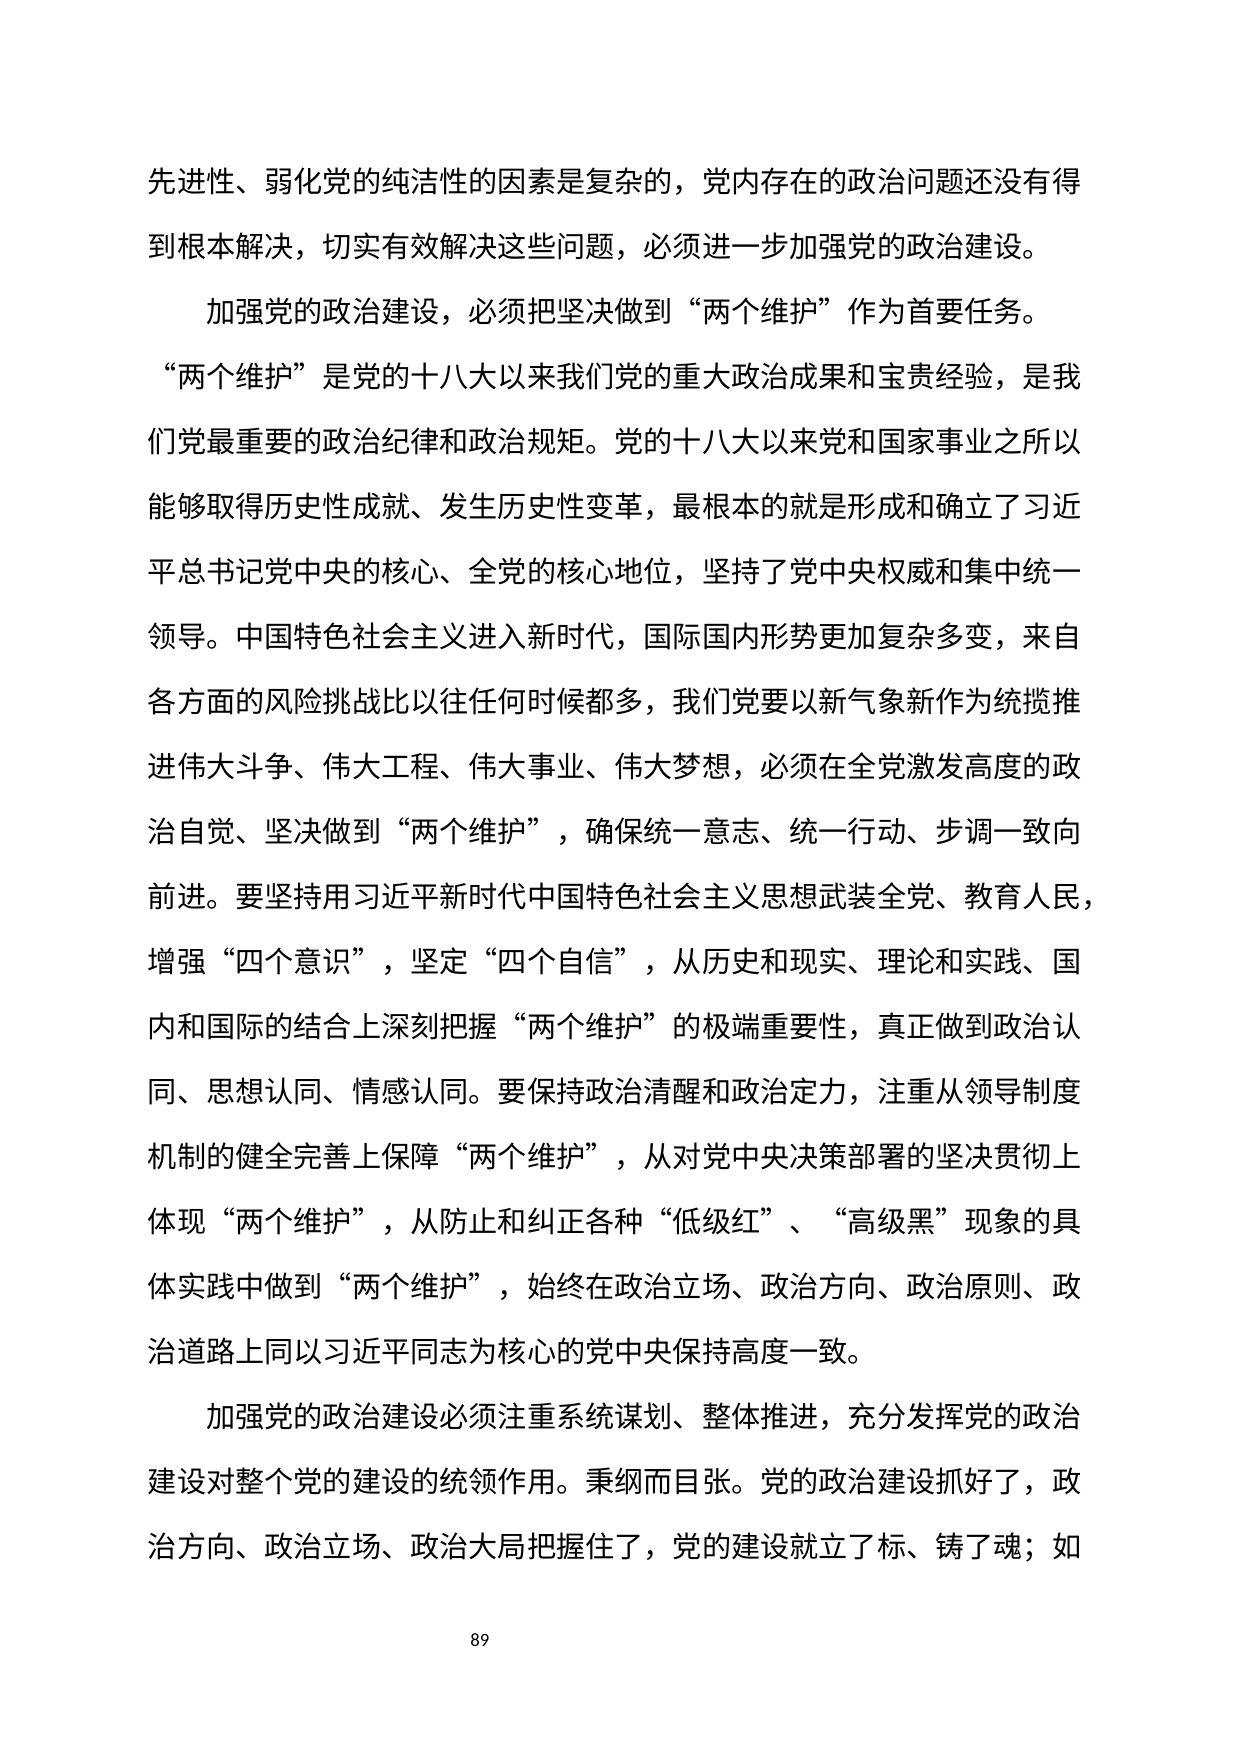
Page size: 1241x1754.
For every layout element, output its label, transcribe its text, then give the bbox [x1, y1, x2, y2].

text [148, 148, 1093, 278]
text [148, 1383, 1093, 1578]
text 加强党的政治建设，必须把坚决做到“两个维护”作为首要任务。“两个维护”是党的十八大以来我们党的重大政治成果和宝贵经验，是我们党最重要的政治纪律和政治规矩。党的十八大以来党和国家事业之所以能够取得历史性成就、发生历史性变革，最根本的就是形成和确立了习近平总书记党中央的核心、全党的核心地位，坚持了党中央权威和集中统一领导。中国特色社会主义进入新时代，国际国内形势更加复杂多变，来自各方面的风险挑战比以往任何时候都多，我们党要以新气象新作为统揽推进伟大斗争、伟大工程、伟大事业、伟大梦想，必须在全党激发高度的政治自觉、坚决做到“两个维护”，确保统一意志、统一行动、步调一致向前进。要坚持用习近平新时代中国特色社会主义思想武装全党、教育人民，增强“四个意识”，坚定“四个自信”，从历史和现实、理论和实践、国内和国际的结合上深刻把握“两个维护”的极端重要性，真正做到政治认同、思想认同、情感认同。要保持政治清醒和政治定力，注重从领导制度机制的健全完善上保障“两个维护”，从对党中央决策部署的坚决贯彻上体现“两个维护”，从防止和纠正各种“低级红”、“高级黑”现象的具体实践中做到“两个维护”，始终在政治立场、政治方向、政治原则、政治道路上同以习近平同志为核心的党中央保持高度一致。 [148, 278, 1093, 1383]
